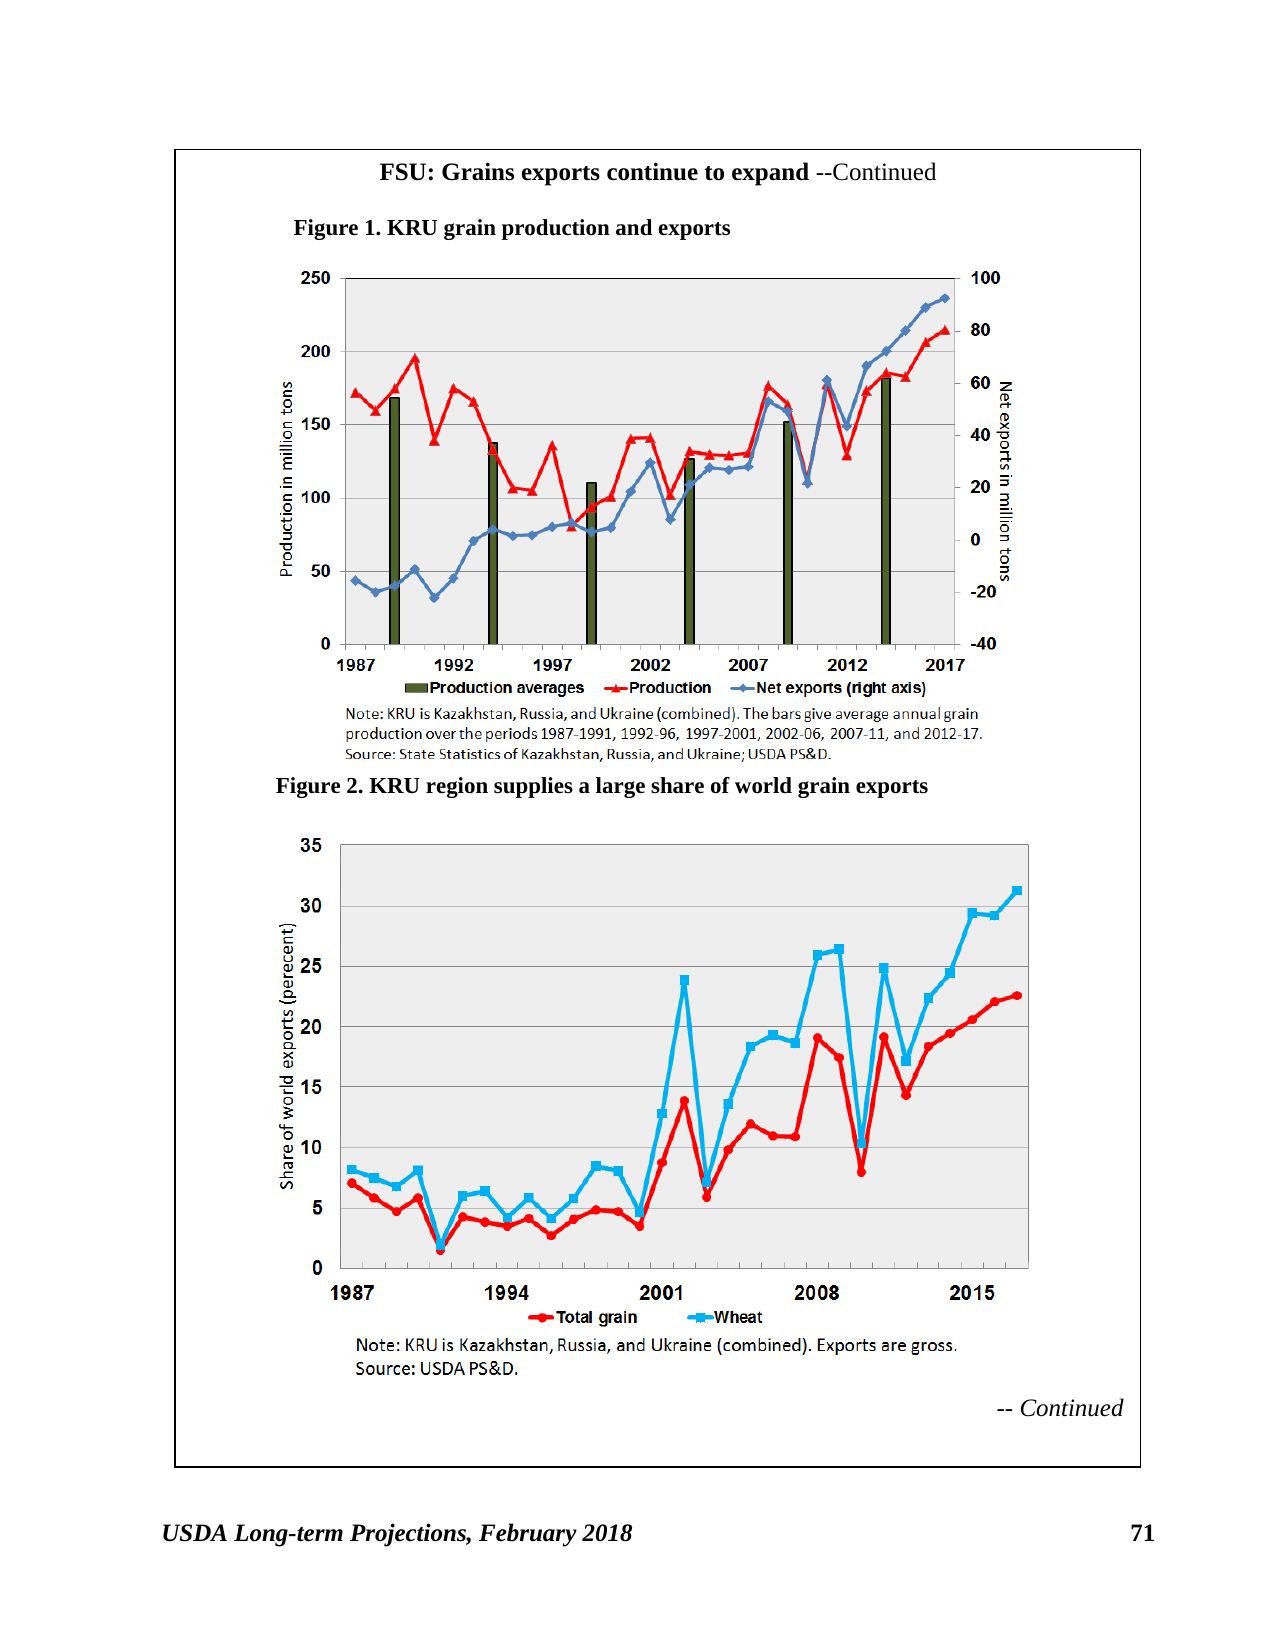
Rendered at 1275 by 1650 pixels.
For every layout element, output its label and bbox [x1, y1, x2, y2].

picture [265, 826, 1047, 1394]
picture [265, 267, 1027, 773]
